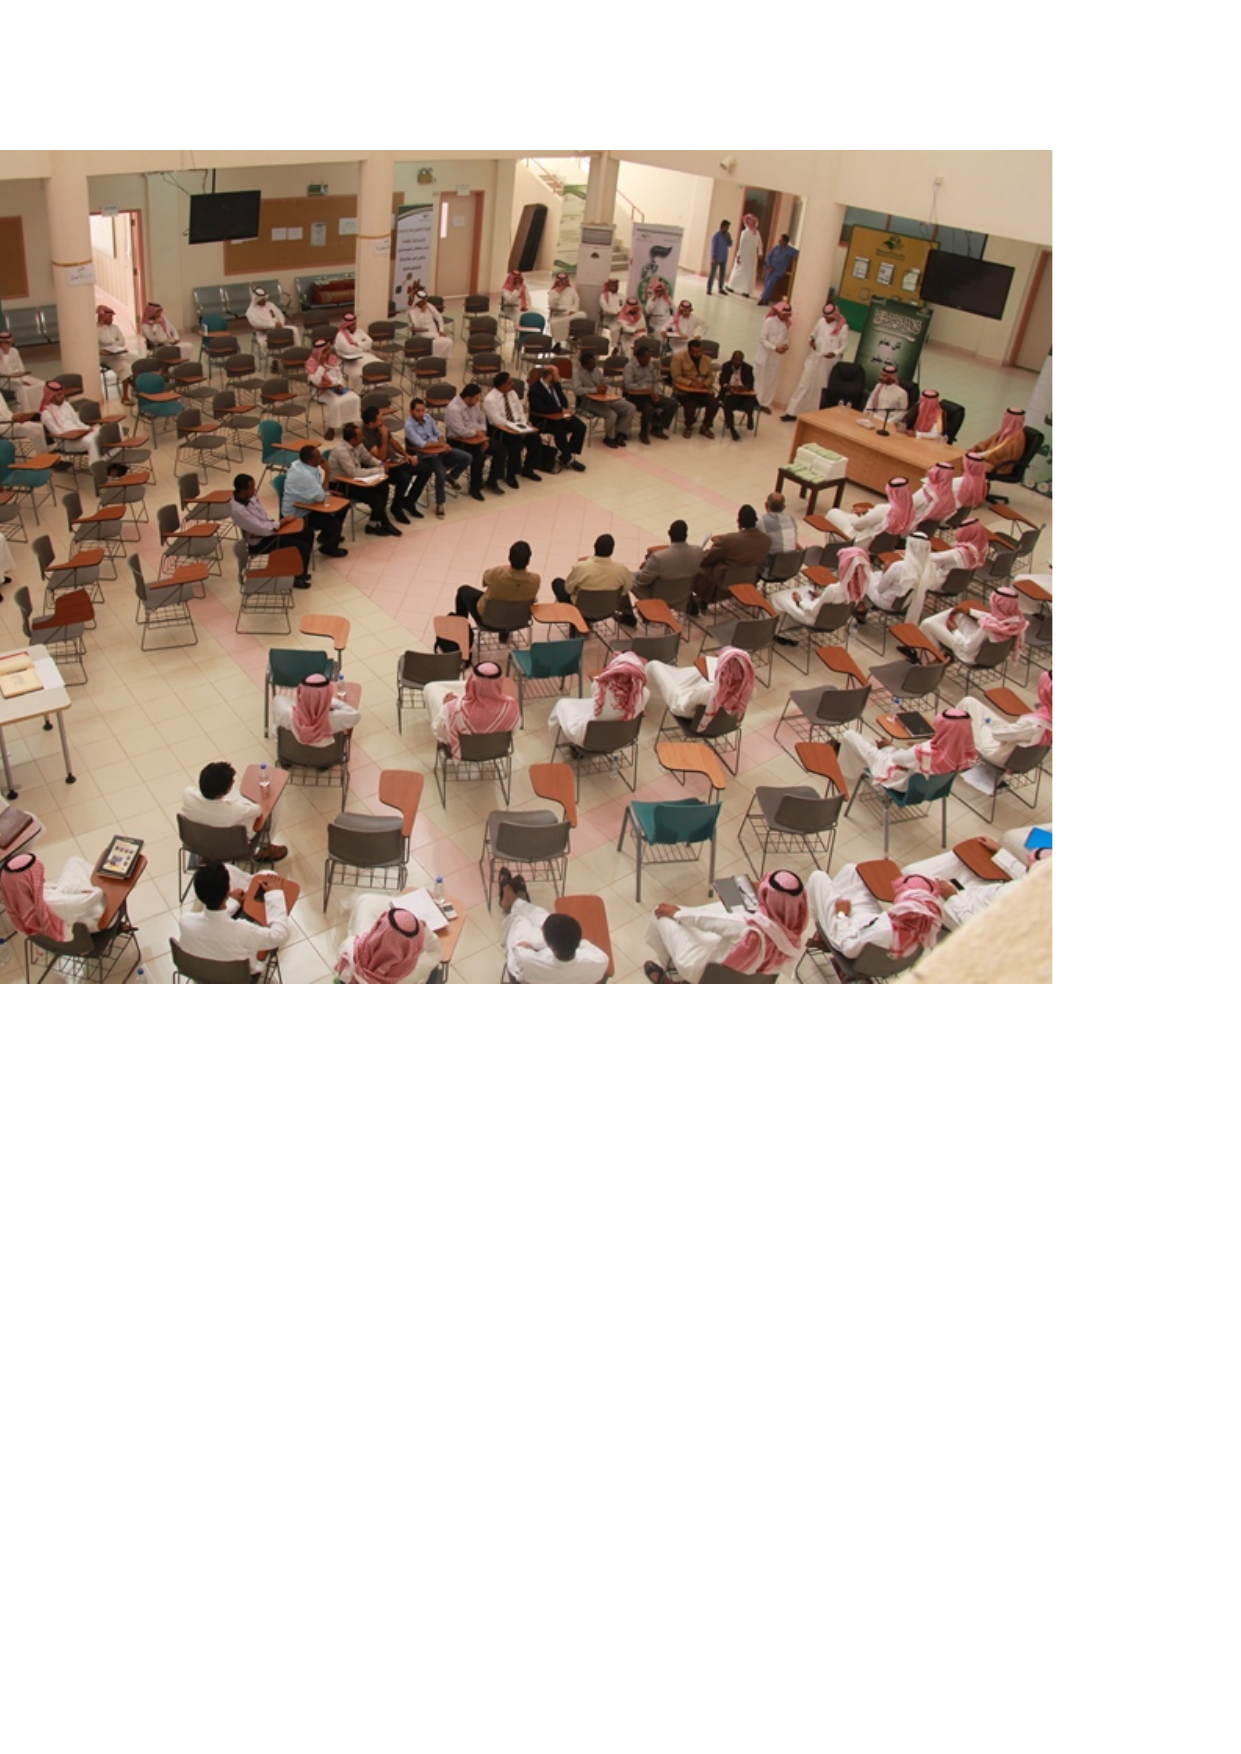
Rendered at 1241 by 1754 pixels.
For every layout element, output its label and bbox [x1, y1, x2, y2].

picture [0, 150, 1053, 984]
